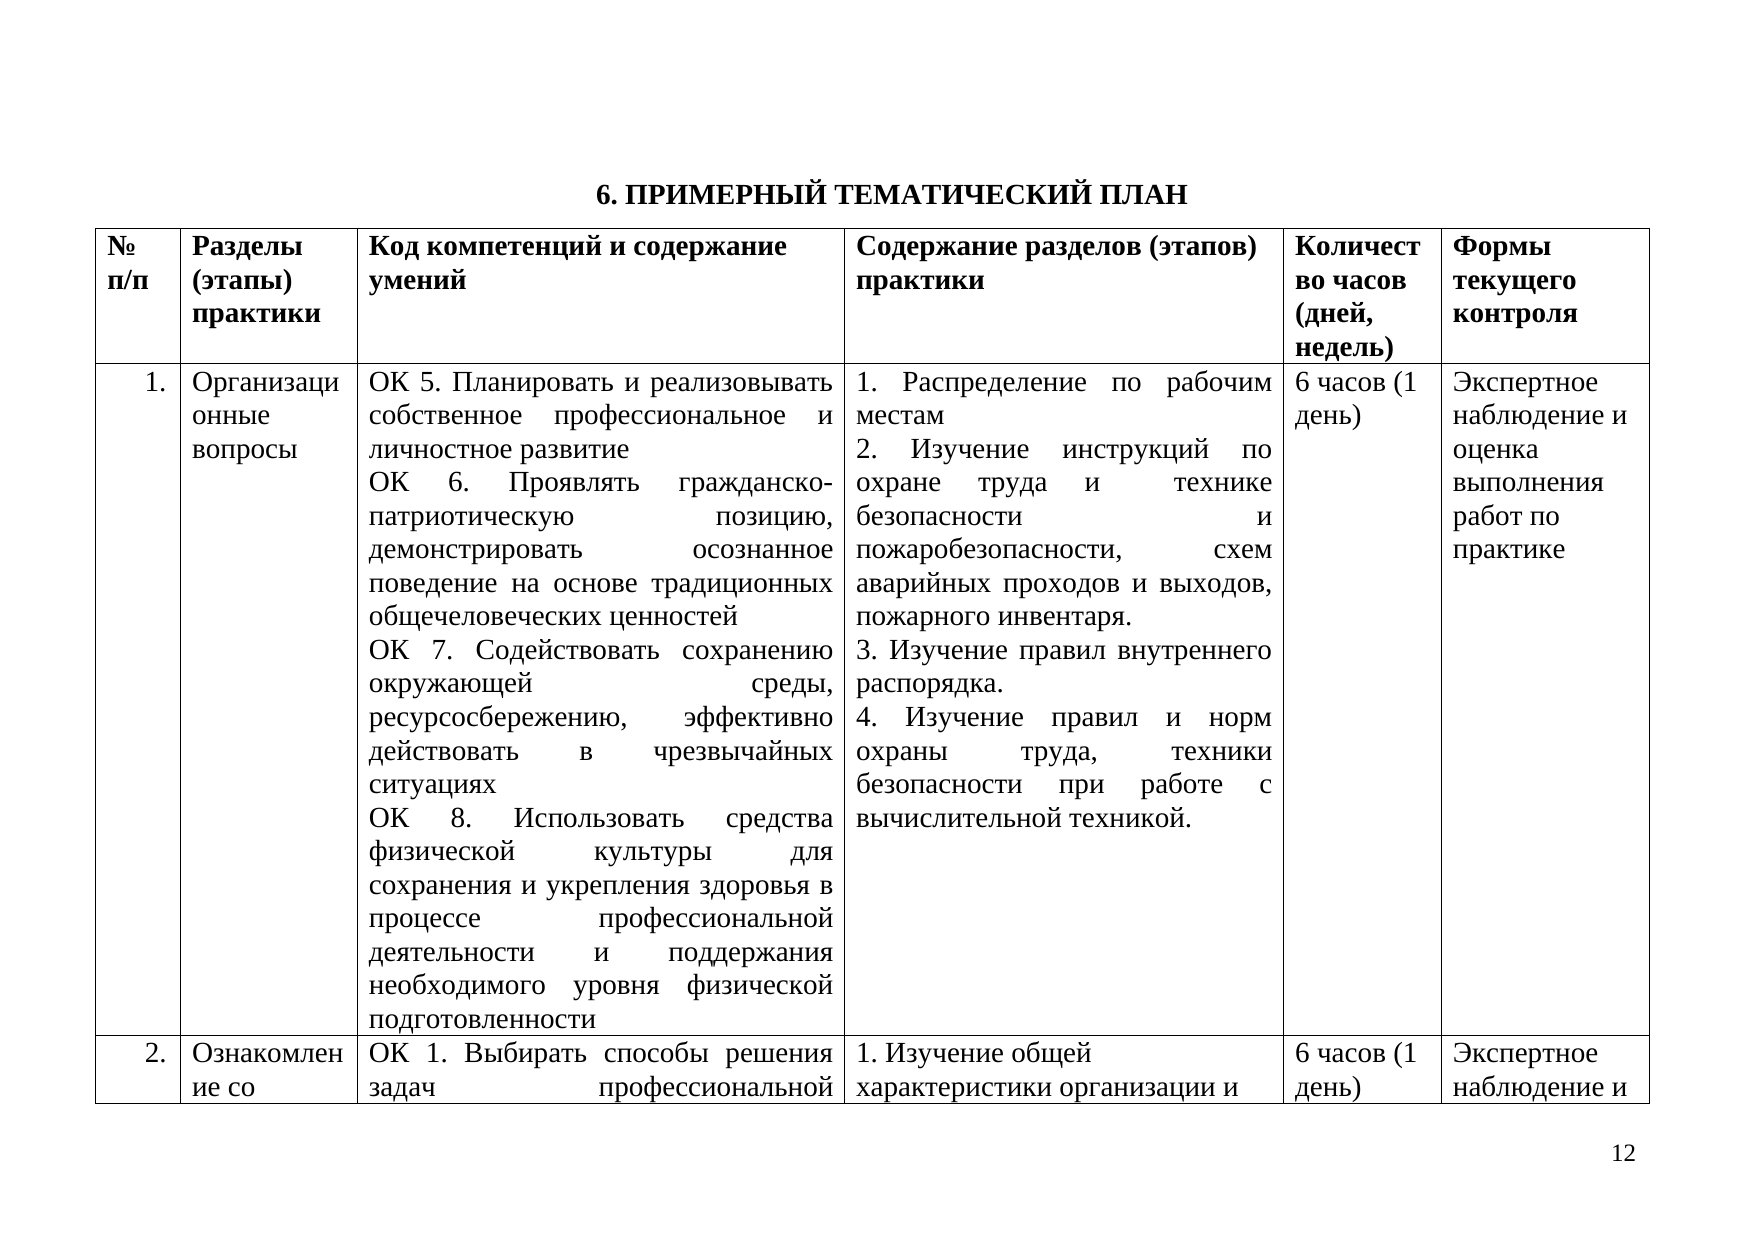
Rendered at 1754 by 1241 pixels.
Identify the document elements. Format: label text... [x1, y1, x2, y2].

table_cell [358, 1036, 844, 1103]
table_header Формы текущего контроля [1442, 229, 1649, 363]
table_header Разделы (этапы) практики [181, 229, 357, 363]
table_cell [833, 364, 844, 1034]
table_cell [96, 1036, 180, 1103]
table_header Код компетенций и содержание умений [358, 229, 844, 363]
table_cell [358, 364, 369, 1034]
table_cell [181, 1036, 357, 1103]
table_cell Экспертное наблюдение и оценка выполнения работ по практике [1442, 364, 1649, 1034]
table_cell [845, 1036, 1283, 1103]
table_header № п/п [96, 229, 180, 363]
table_header Количество часов (дней, недель) [1284, 229, 1441, 363]
table_cell [96, 364, 180, 1034]
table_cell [1442, 1036, 1649, 1103]
table_cell 6 часов (1 день) [1284, 364, 1441, 1034]
table_cell 1. Распределение по рабочим местам 2. Изучение инструкций по охране труда и технике безопасности и пожаробезопасности, схем аварийных проходов и выходов, пожарного инвентаря. 3. Изучение правил внутреннего распорядка. 4. Изучение правил и норм охраны труда, техники безопасности при работе с вычислительной техникой. [845, 364, 1283, 1034]
table_header Содержание разделов (этапов) практики [845, 229, 1283, 363]
table_cell Организационные вопросы [181, 364, 357, 1034]
table_cell 6 часов (1 день) [1284, 1036, 1441, 1103]
text 6. ПРИМЕРНЫЙ ТЕМАТИЧЕСКИЙ ПЛАН [118, 177, 1636, 211]
